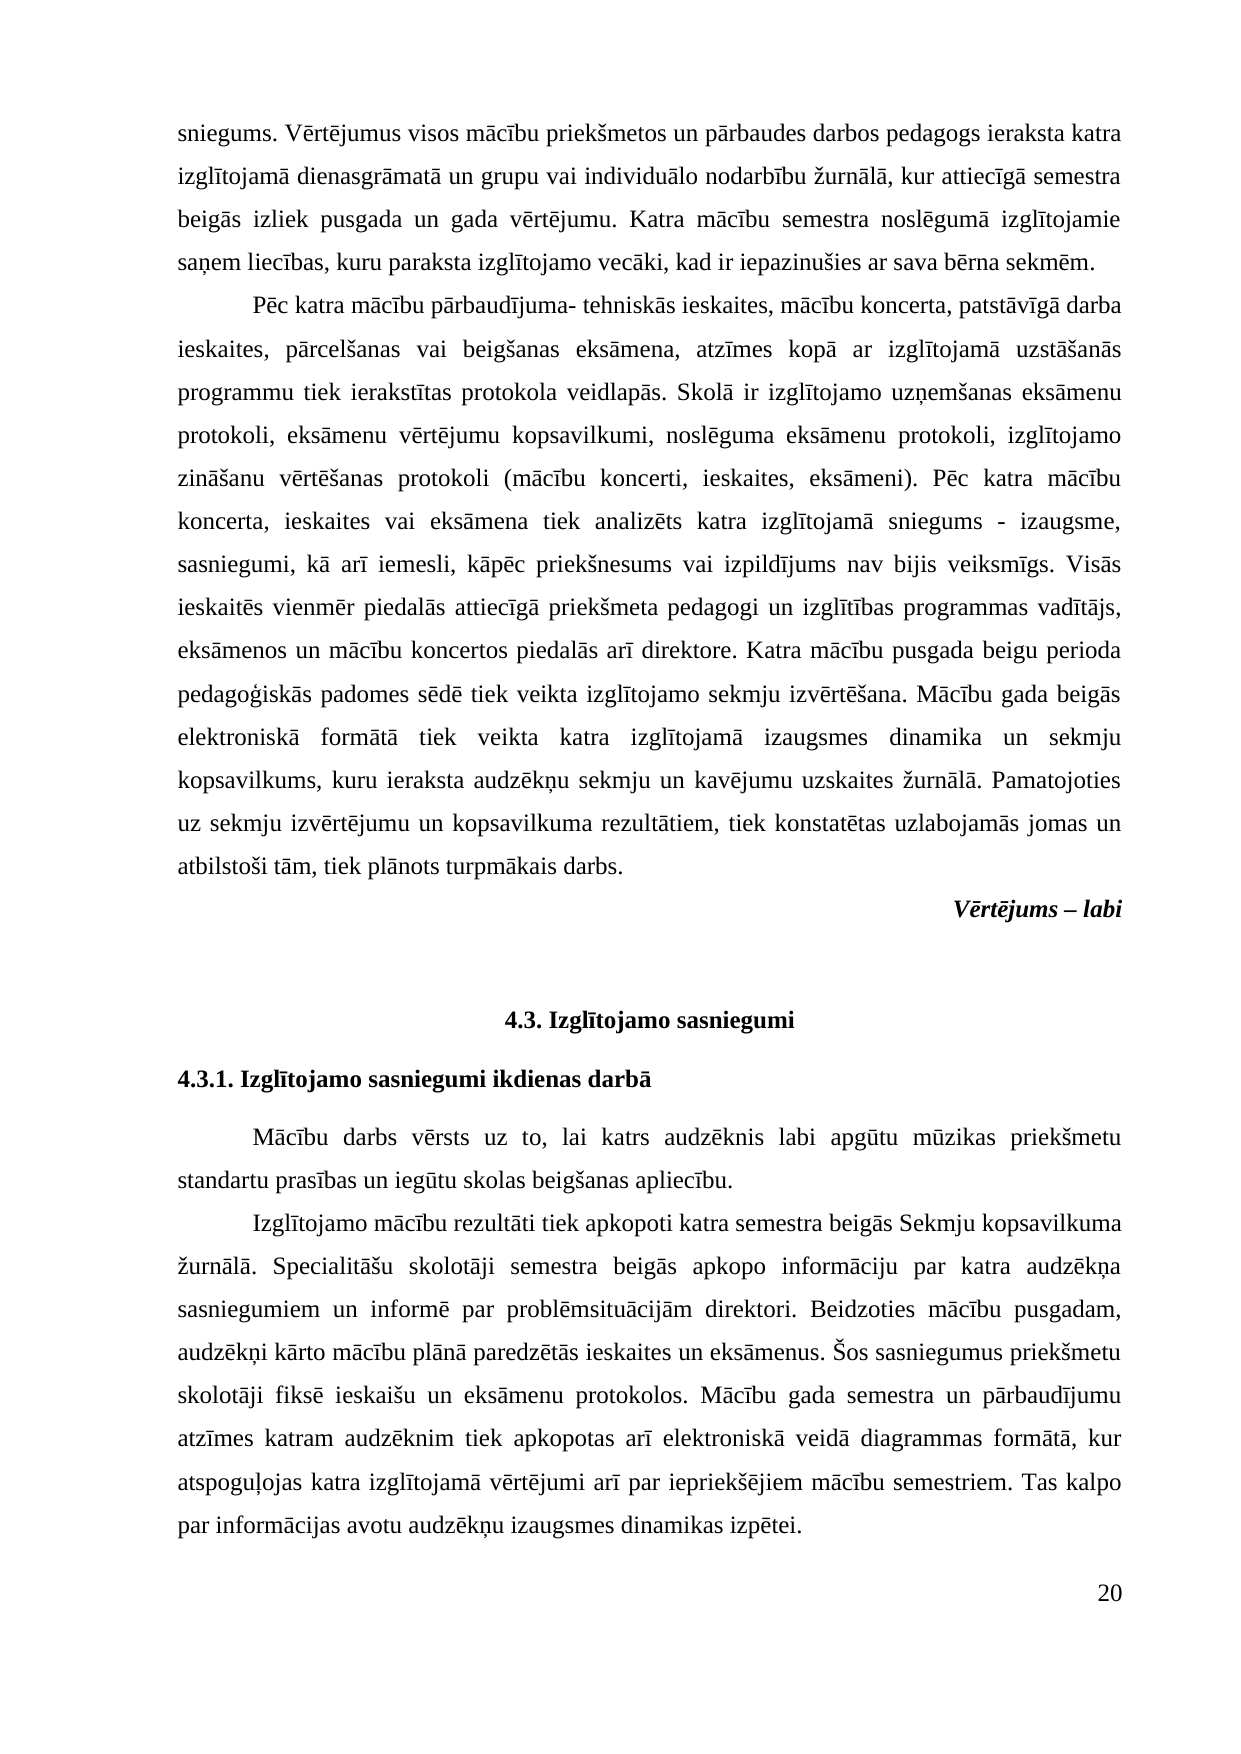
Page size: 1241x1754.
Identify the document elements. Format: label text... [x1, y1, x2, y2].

text Pēc katra mācību pārbaudījuma- tehniskās ieskaites, mācību koncerta, patstāvīgā darba ieskaites, pārcelšanas vai beigšanas eksāmena, atzīmes kopā ar izglītojamā uzstāšanās programmu tiek ierakstītas protokola veidlapās. Skolā ir izglītojamo uzņemšanas eksāmenu protokoli, eksāmenu vērtējumu kopsavilkumi, noslēguma eksāmenu protokoli, izglītojamo zināšanu vērtēšanas protokoli (mācību koncerti, ieskaites, eksāmeni). Pēc katra mācību koncerta, ieskaites vai eksāmena tiek analizēts katra izglītojamā sniegums - izaugsme, sasniegumi, kā arī iemesli, kāpēc priekšnesums vai izpildījums nav bijis veiksmīgs. Visās ieskaitēs vienmēr piedalās attiecīgā priekšmeta pedagogi un izglītības programmas vadītājs, eksāmenos un mācību koncertos piedalās arī direktore. Katra mācību pusgada beigu perioda pedagoģiskās padomes sēdē tiek veikta izglītojamo sekmju izvērtēšana. Mācību gada beigās elektroniskā formātā tiek veikta katra izglītojamā izaugsmes dinamika un sekmju kopsavilkums, kuru ieraksta audzēkņu sekmju un kavējumu uzskaites žurnālā. Pamatojoties uz sekmju izvērtējumu un kopsavilkuma rezultātiem, tiek konstatētas uzlabojamās jomas un atbilstoši tām, tiek plānots turpmākais darbs. [177, 291, 1122, 880]
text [177, 118, 1122, 276]
text Izglītojamo mācību rezultāti tiek apkopoti katra semestra beigās Sekmju kopsavilkuma žurnālā. Specialitāšu skolotāji semestra beigās apkopo informāciju par katra audzēkņa sasniegumiem un informē par problēmsituācijām direktori. Beidzoties mācību pusgadam, audzēkņi kārto mācību plānā paredzētās ieskaites un eksāmenus. Šos sasniegumus priekšmetu skolotāji fiksē ieskaišu un eksāmenu protokolos. Mācību gada semestra un pārbaudījumu atzīmes katram audzēknim tiek apkopotas arī elektroniskā veidā diagrammas formātā, kur atspoguļojas katra izglītojamā vērtējumi arī par iepriekšējiem mācību semestriem. Tas kalpo par informācijas avotu audzēkņu izaugsmes dinamikas izpētei. [177, 1208, 1122, 1538]
text 4.3. Izglītojamo sasniegumi [177, 1006, 1122, 1034]
text 4.3.1. Izglītojamo sasniegumi ikdienas darbā [177, 1064, 1122, 1092]
text Vērtējums – labi [177, 894, 1122, 923]
text Mācību darbs vērsts uz to, lai katrs audzēknis labi apgūtu mūzikas priekšmetu standartu prasības un iegūtu skolas beigšanas apliecību. [177, 1122, 1122, 1193]
